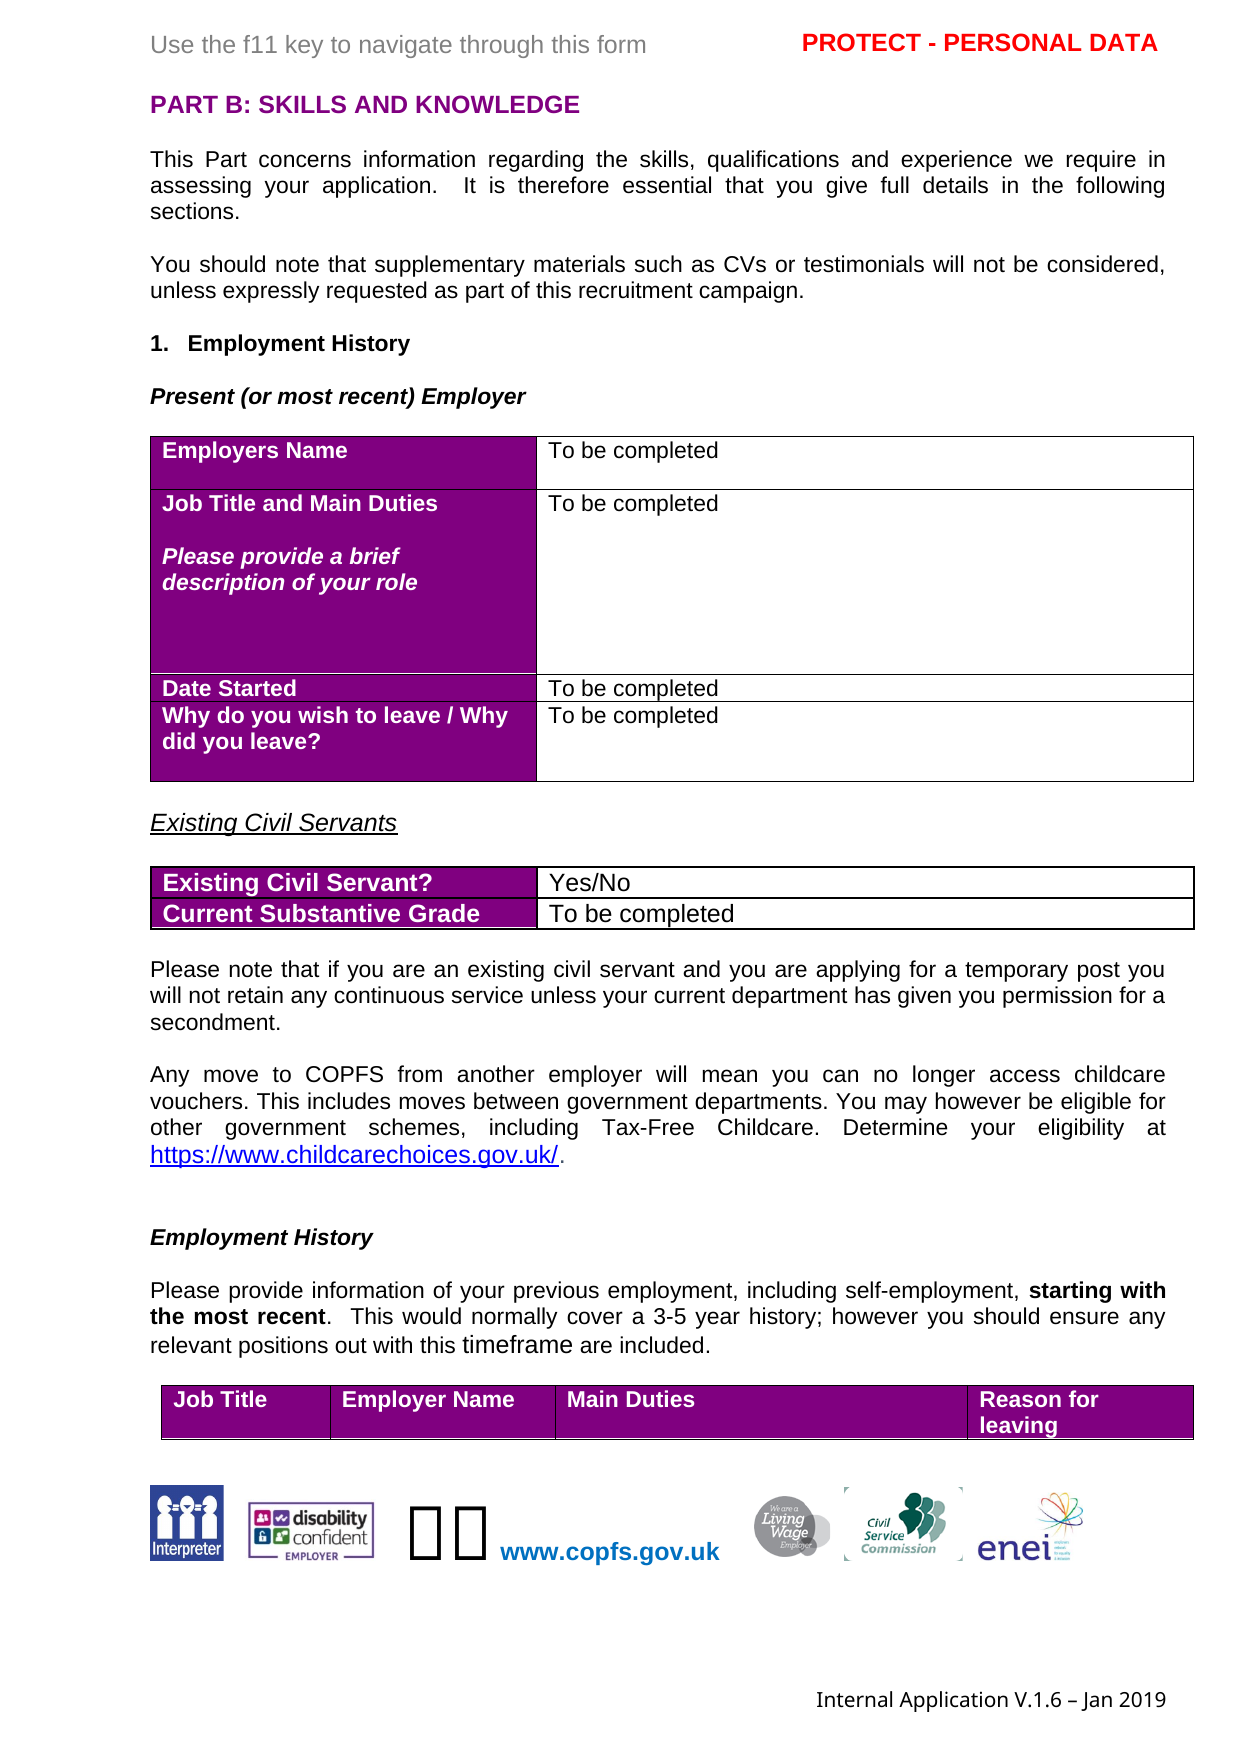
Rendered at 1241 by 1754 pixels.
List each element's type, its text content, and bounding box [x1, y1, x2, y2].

text Any move to COPFS from another employer will mean you can no longer access childcare vouchers. This includes moves between government departments. You may however be eligible for other government schemes, including Tax-Free Childcare. Determine your eligibility at https://www.childcarechoices.gov.uk/. [150, 1061, 1167, 1169]
table_header Employer Name [331, 1386, 555, 1438]
text Please provide information of your previous employment, including self-employment, starting with the most recent. This would normally cover a 3-5 year history; however you should ensure any relevant positions out with this timeframe are included. [150, 1277, 1167, 1358]
table_cell Date Started [151, 675, 536, 701]
picture [976, 1490, 1084, 1561]
table_header Employers Name [151, 437, 536, 489]
text Present (or most recent) Employer [150, 383, 1167, 409]
table_header Job Title [162, 1386, 330, 1438]
table_cell To be completed [537, 702, 1193, 781]
table_cell To be completed [537, 675, 1193, 701]
table_header Reason for leaving [968, 1386, 1193, 1438]
table_header Yes/No [538, 868, 1193, 897]
text Employment History [150, 1224, 1167, 1251]
text PART B: SKILLS AND KNOWLEDGE [150, 91, 1167, 119]
table_header Main Duties [556, 1386, 967, 1438]
text Please note that if you are an existing civil servant and you are applying for a temporary post you will not retain any continuous service unless your current department has given you permission for a secondment. [150, 956, 1167, 1035]
table_header To be completed [537, 437, 1193, 489]
table_header Existing Civil Servant? [152, 868, 536, 897]
text Existing Civil Servants [150, 808, 1167, 837]
picture [150, 1485, 224, 1561]
table_cell Current Substantive Grade [152, 899, 536, 927]
picture [844, 1487, 963, 1561]
picture [752, 1491, 831, 1561]
table_cell To be completed [537, 490, 1193, 673]
text This Part concerns information regarding the skills, qualifications and experience we require in assessing your application. It is therefore essential that you give full details in the following sections. [150, 146, 1167, 225]
text You should note that supplementary materials such as CVs or testimonials will not be considered, unless expressly requested as part of this recruitment campaign. [150, 251, 1167, 304]
table_cell Job Title and Main Duties Please provide a brief description of your role [151, 490, 536, 673]
table_cell Why do you wish to leave / Why did you leave? [151, 702, 536, 781]
table_cell To be completed [538, 899, 1193, 927]
picture [244, 1499, 376, 1561]
list Employment History [150, 330, 1167, 356]
